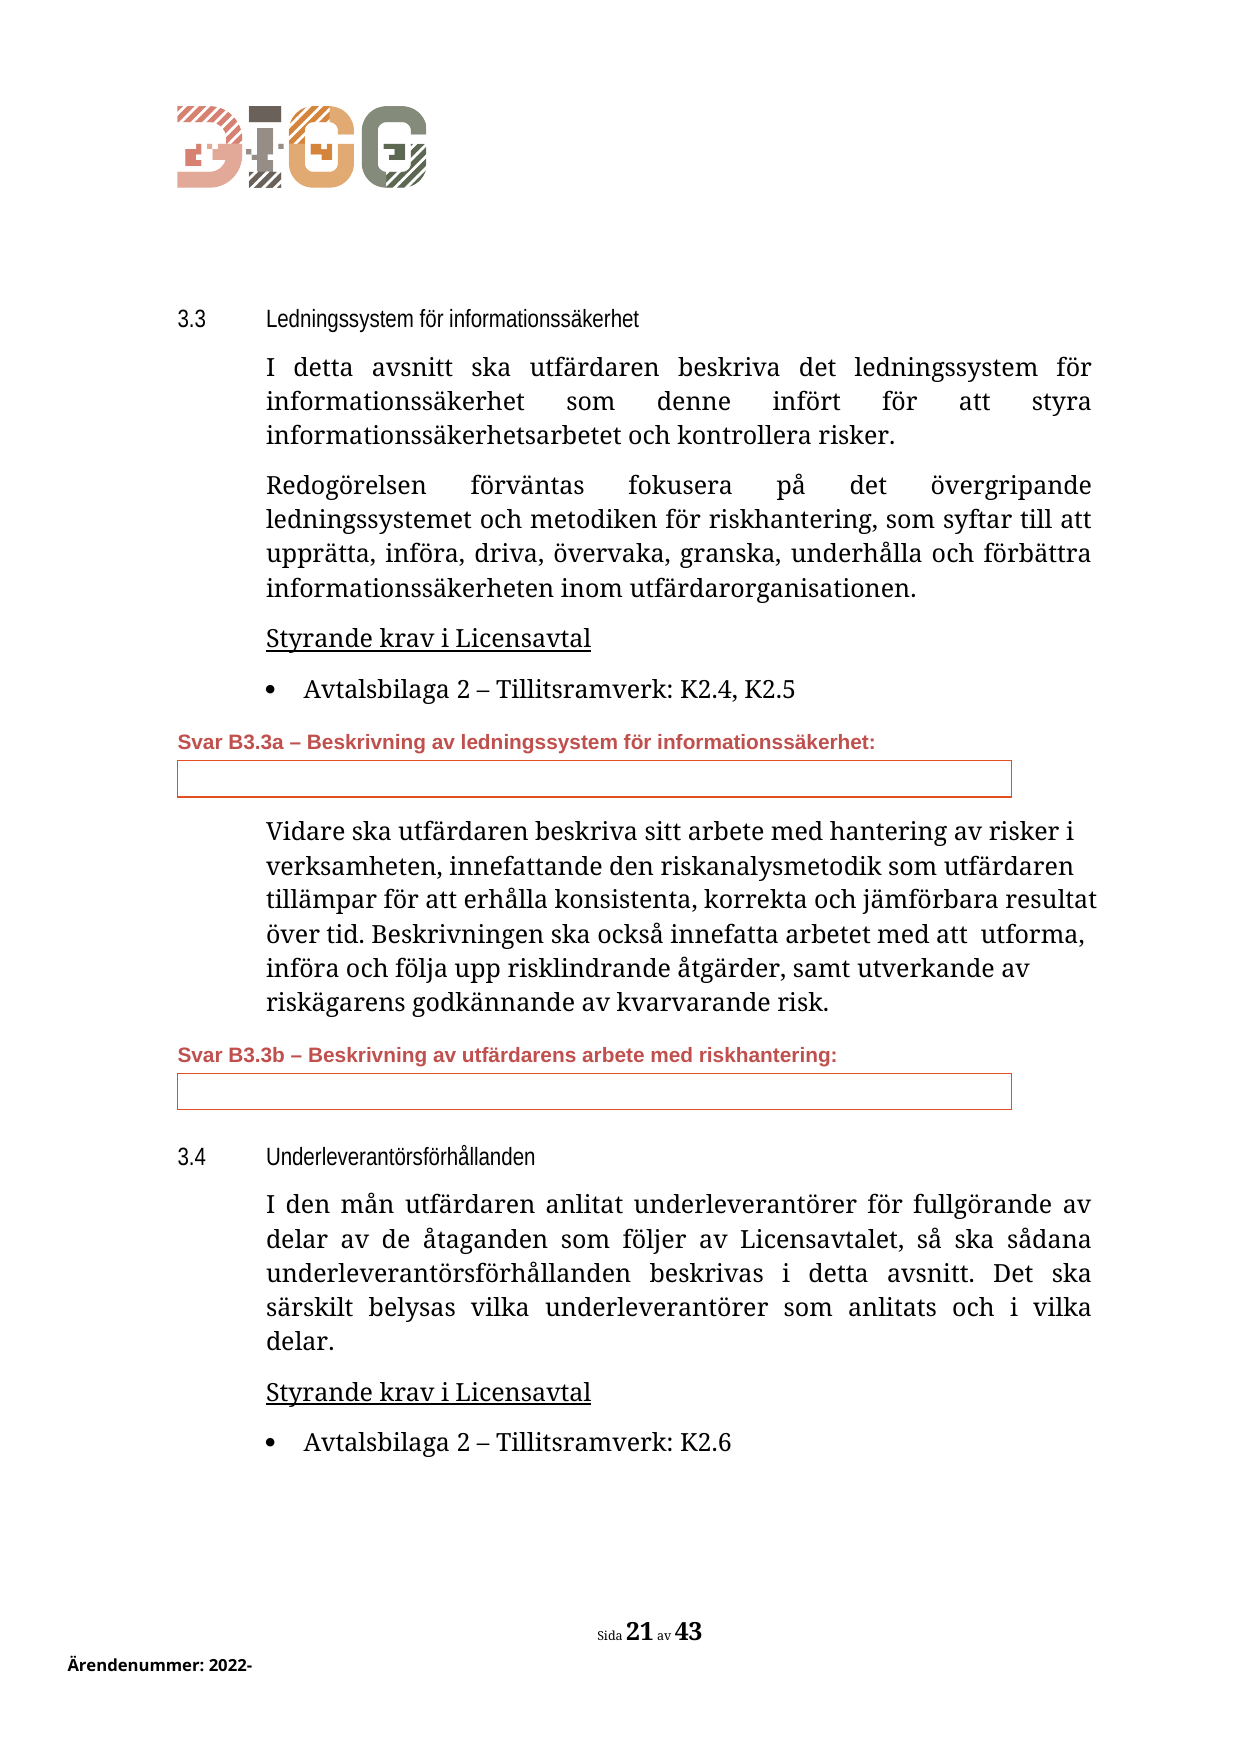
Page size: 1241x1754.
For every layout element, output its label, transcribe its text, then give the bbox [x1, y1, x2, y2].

text Styrande krav i Licensavtal [266, 621, 1093, 655]
list Avtalsbilaga 2 – Tillitsramverk: K2.4, K2.5 [266, 672, 1093, 706]
table_header [178, 761, 1011, 796]
picture [177, 106, 427, 188]
text Svar B3.3b – Beskrivning av utfärdarens arbete med riskhantering: [177, 1035, 1122, 1066]
text Styrande krav i Licensavtal [266, 1374, 1093, 1408]
table_header [178, 1074, 1011, 1109]
text Svar B3.3a – Beskrivning av ledningssystem för informationssäkerhet: [177, 722, 1122, 754]
subtitle 3.4 Underleverantörsförhållanden [177, 1139, 1122, 1171]
text I den mån utfärdaren anlitat underleverantörer för fullgörande av delar av de åtaganden som följer av Licensavtalet, så ska sådana underleverantörsförhållanden beskrivas i detta avsnitt. Det ska särskilt belysas vilka underleverantörer som anlitats och i vilka delar. [266, 1187, 1093, 1357]
list Avtalsbilaga 2 – Tillitsramverk: K2.6 [266, 1425, 1093, 1459]
subtitle 3.3 Ledningssystem för informationssäkerhet [177, 301, 1122, 332]
text Redogörelsen förväntas fokusera på det övergripande ledningssystemet och metodiken för riskhantering, som syftar till att upprätta, införa, driva, övervaka, granska, underhålla och förbättra informationssäkerheten inom utfärdarorganisationen. [266, 468, 1093, 604]
text I detta avsnitt ska utfärdaren beskriva det ledningssystem för informationssäkerhet som denne infört för att styra informationssäkerhetsarbetet och kontrollera risker. [266, 349, 1093, 451]
text Vidare ska utfärdaren beskriva sitt arbete med hantering av risker i verksamheten, innefattande den riskanalysmetodik som utfärdaren tillämpar för att erhålla konsistenta, korrekta och jämförbara resultat över tid. Beskrivningen ska också innefatta arbetet med att utforma, införa och följa upp risklindrande åtgärder, samt utverkande av riskägarens godkännande av kvarvarande risk. [266, 814, 1122, 1018]
